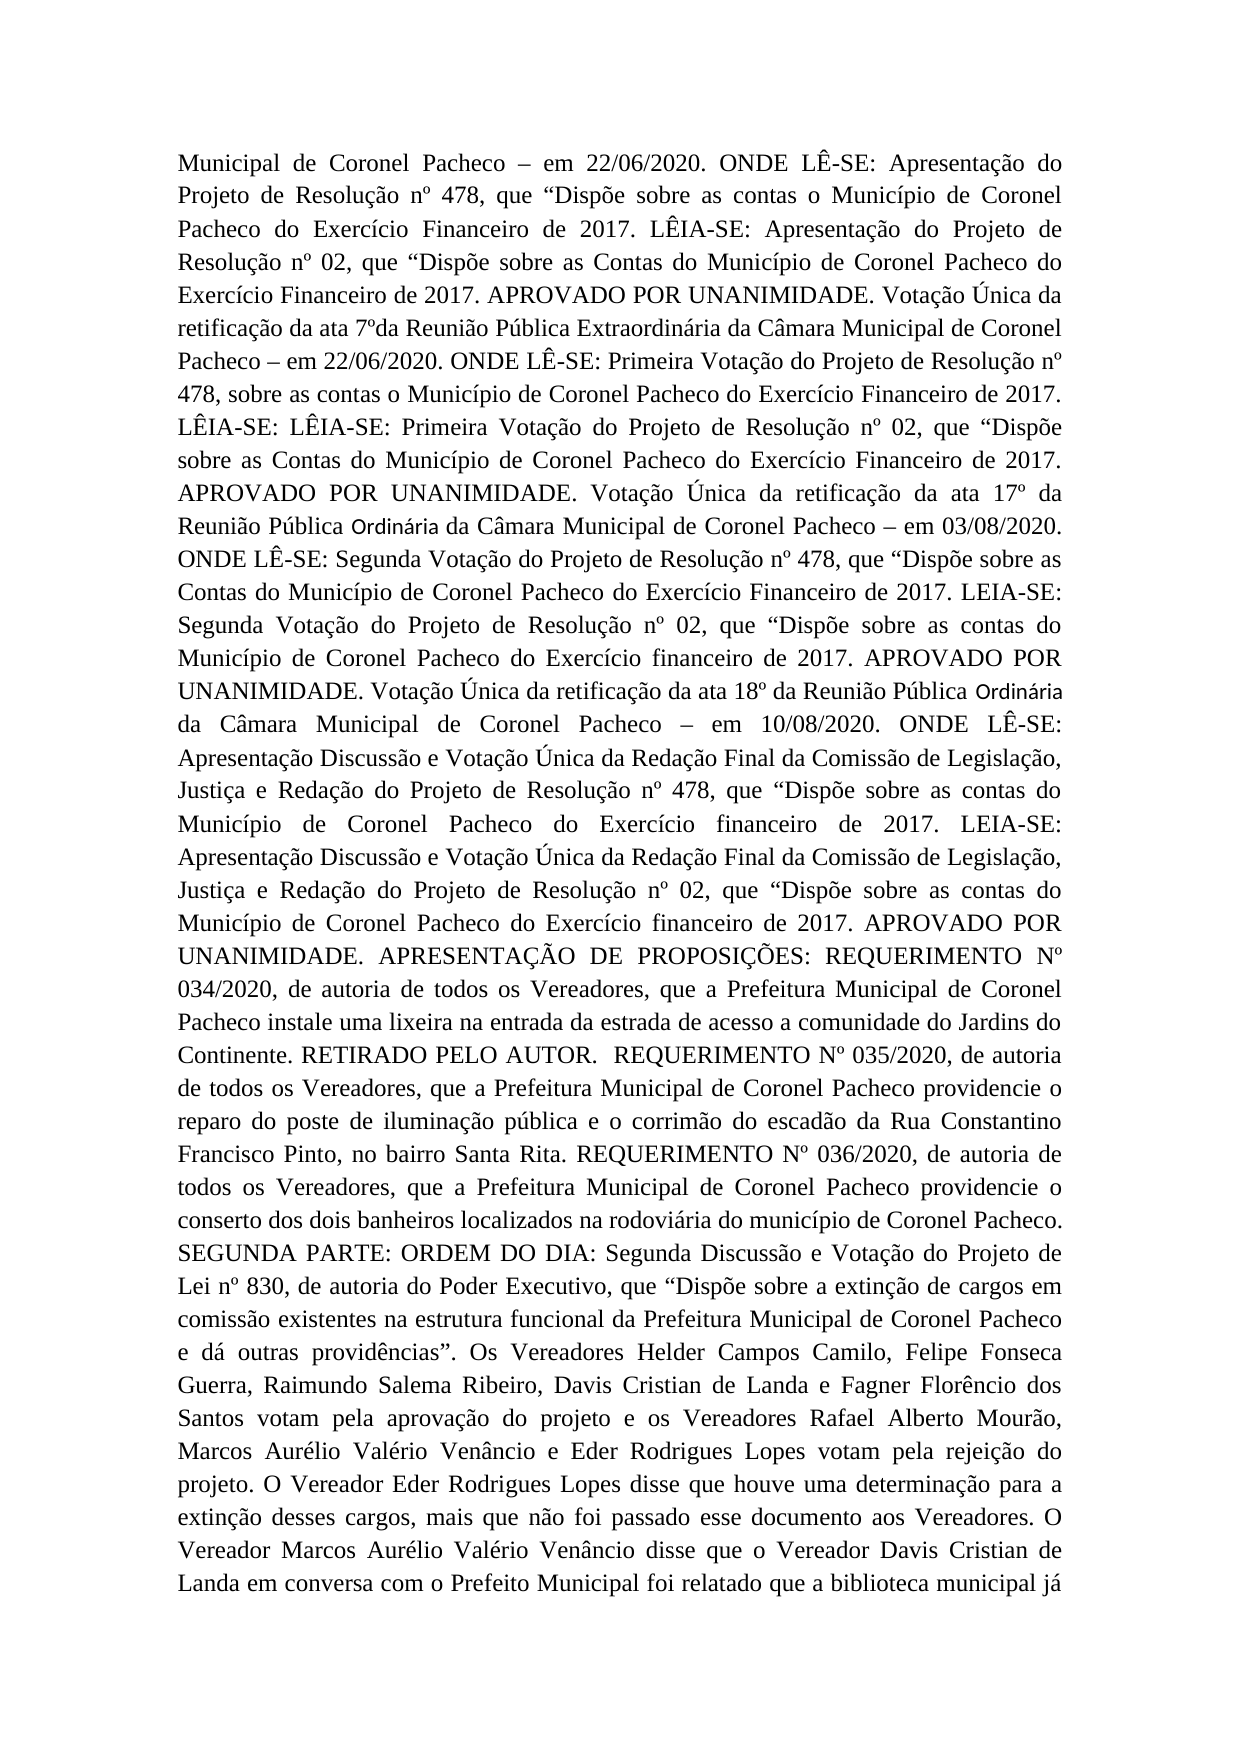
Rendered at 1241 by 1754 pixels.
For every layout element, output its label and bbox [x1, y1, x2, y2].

text [177, 148, 1063, 1597]
